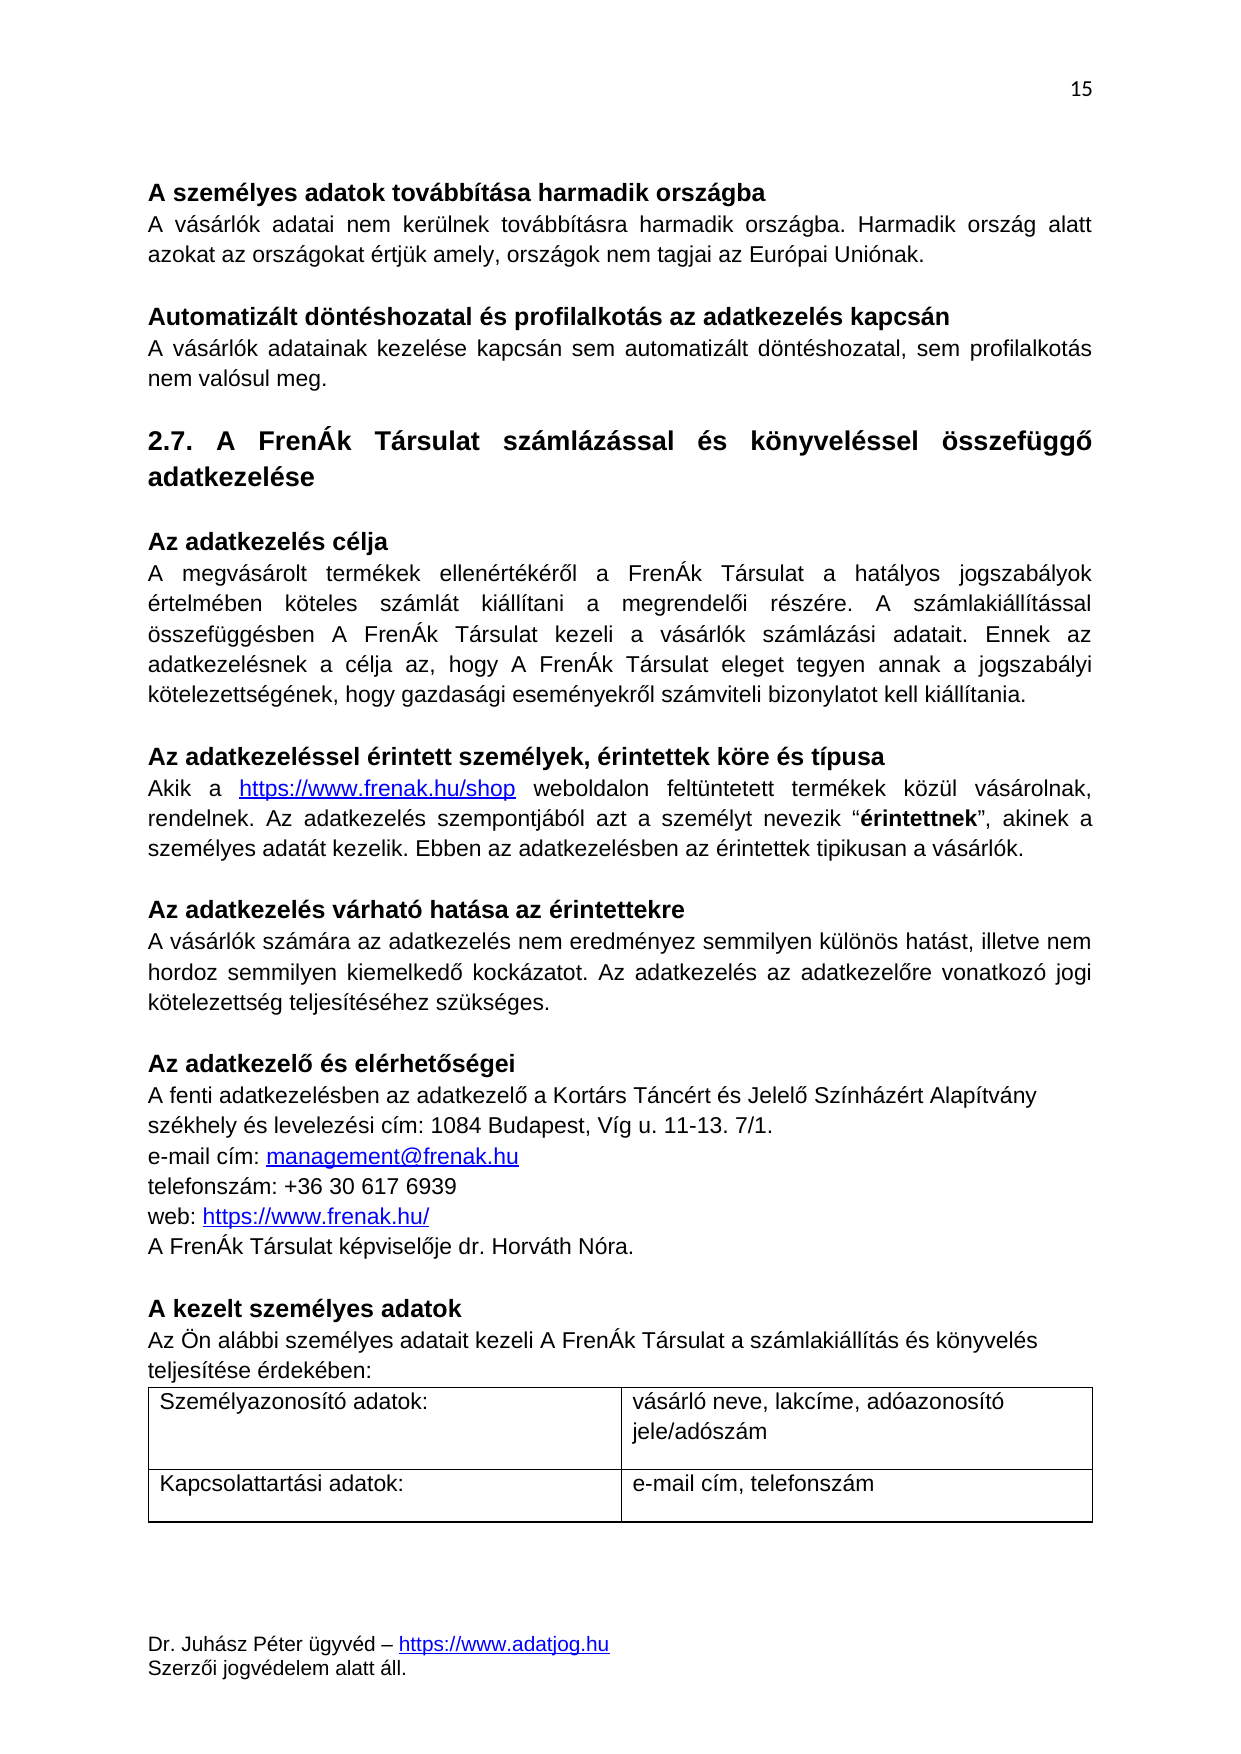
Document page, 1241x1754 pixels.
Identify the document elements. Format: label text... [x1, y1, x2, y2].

text Az Ön alábbi személyes adatait kezeli A FrenÁk Társulat a számlakiállítás és könyvelés teljesítése érdekében: [148, 1327, 1093, 1383]
text 2.7. A FrenÁk Társulat számlázással és könyveléssel összefüggő adatkezelése [148, 425, 1093, 492]
text A vásárlók adatai nem kerülnek továbbításra harmadik országba. Harmadik ország alatt azokat az országokat értjük amely, országok nem tagjai az Európai Uniónak. [148, 211, 1093, 267]
text A vásárlók számára az adatkezelés nem eredményez semmilyen különös hatást, illetve nem hordoz semmilyen kiemelkedő kockázatot. Az adatkezelés az adatkezelőre vonatkozó jogi kötelezettség teljesítéséhez szükséges. [148, 928, 1093, 1015]
text Az adatkezeléssel érintett személyek, érintettek köre és típusa [148, 741, 1093, 770]
text A személyes adatok továbbítása harmadik országba [148, 178, 1093, 207]
text Az adatkezelés célja [148, 527, 1093, 556]
text e-mail cím: management@frenak.hu [148, 1143, 1093, 1169]
text Az adatkezelő és elérhetőségei [148, 1049, 1093, 1078]
table_header Személyazonosító adatok: [149, 1388, 621, 1469]
text A fenti adatkezelésben az adatkezelő a Kortárs Táncért és Jelelő Színházért Alapítvány székhely és levelezési cím: 1084 Budapest, Víg u. 11-13. 7/1. [148, 1082, 1093, 1139]
table_header vásárló neve, lakcíme, adóazonosító jele/adószám [622, 1388, 1092, 1469]
text Automatizált döntéshozatal és profilalkotás az adatkezelés kapcsán [148, 301, 1093, 330]
text A vásárlók adatainak kezelése kapcsán sem automatizált döntéshozatal, sem profilalkotás nem valósul meg. [148, 334, 1093, 391]
table_cell Kapcsolattartási adatok: [149, 1470, 621, 1521]
text Akik a https://www.frenak.hu/shop weboldalon feltüntetett termékek közül vásárolnak, rendelnek. Az adatkezelés szempontjából azt a személyt nevezik “érintettnek”, akinek a személyes adatát kezelik. Ebben az adatkezelésben az érintettek tipikusan a vásárlók. [148, 774, 1093, 861]
text web: https://www.frenak.hu/ [148, 1203, 1093, 1229]
text A kezelt személyes adatok [148, 1294, 1093, 1322]
text A FrenÁk Társulat képviselője dr. Horváth Nóra. [148, 1233, 1093, 1259]
text Az adatkezelés várható hatása az érintettekre [148, 895, 1093, 924]
text A megvásárolt termékek ellenértékéről a FrenÁk Társulat a hatályos jogszabályok értelmében köteles számlát kiállítani a megrendelői részére. A számlakiállítással összefüggésben A FrenÁk Társulat kezeli a vásárlók számlázási adatait. Ennek az adatkezelésnek a célja az, hogy A FrenÁk Társulat eleget tegyen annak a jogszabályi kötelezettségének, hogy gazdasági eseményekről számviteli bizonylatot kell kiállítania. [148, 560, 1093, 707]
table_cell e-mail cím, telefonszám [622, 1470, 1092, 1521]
text telefonszám: +36 30 617 6939 [148, 1173, 1093, 1199]
